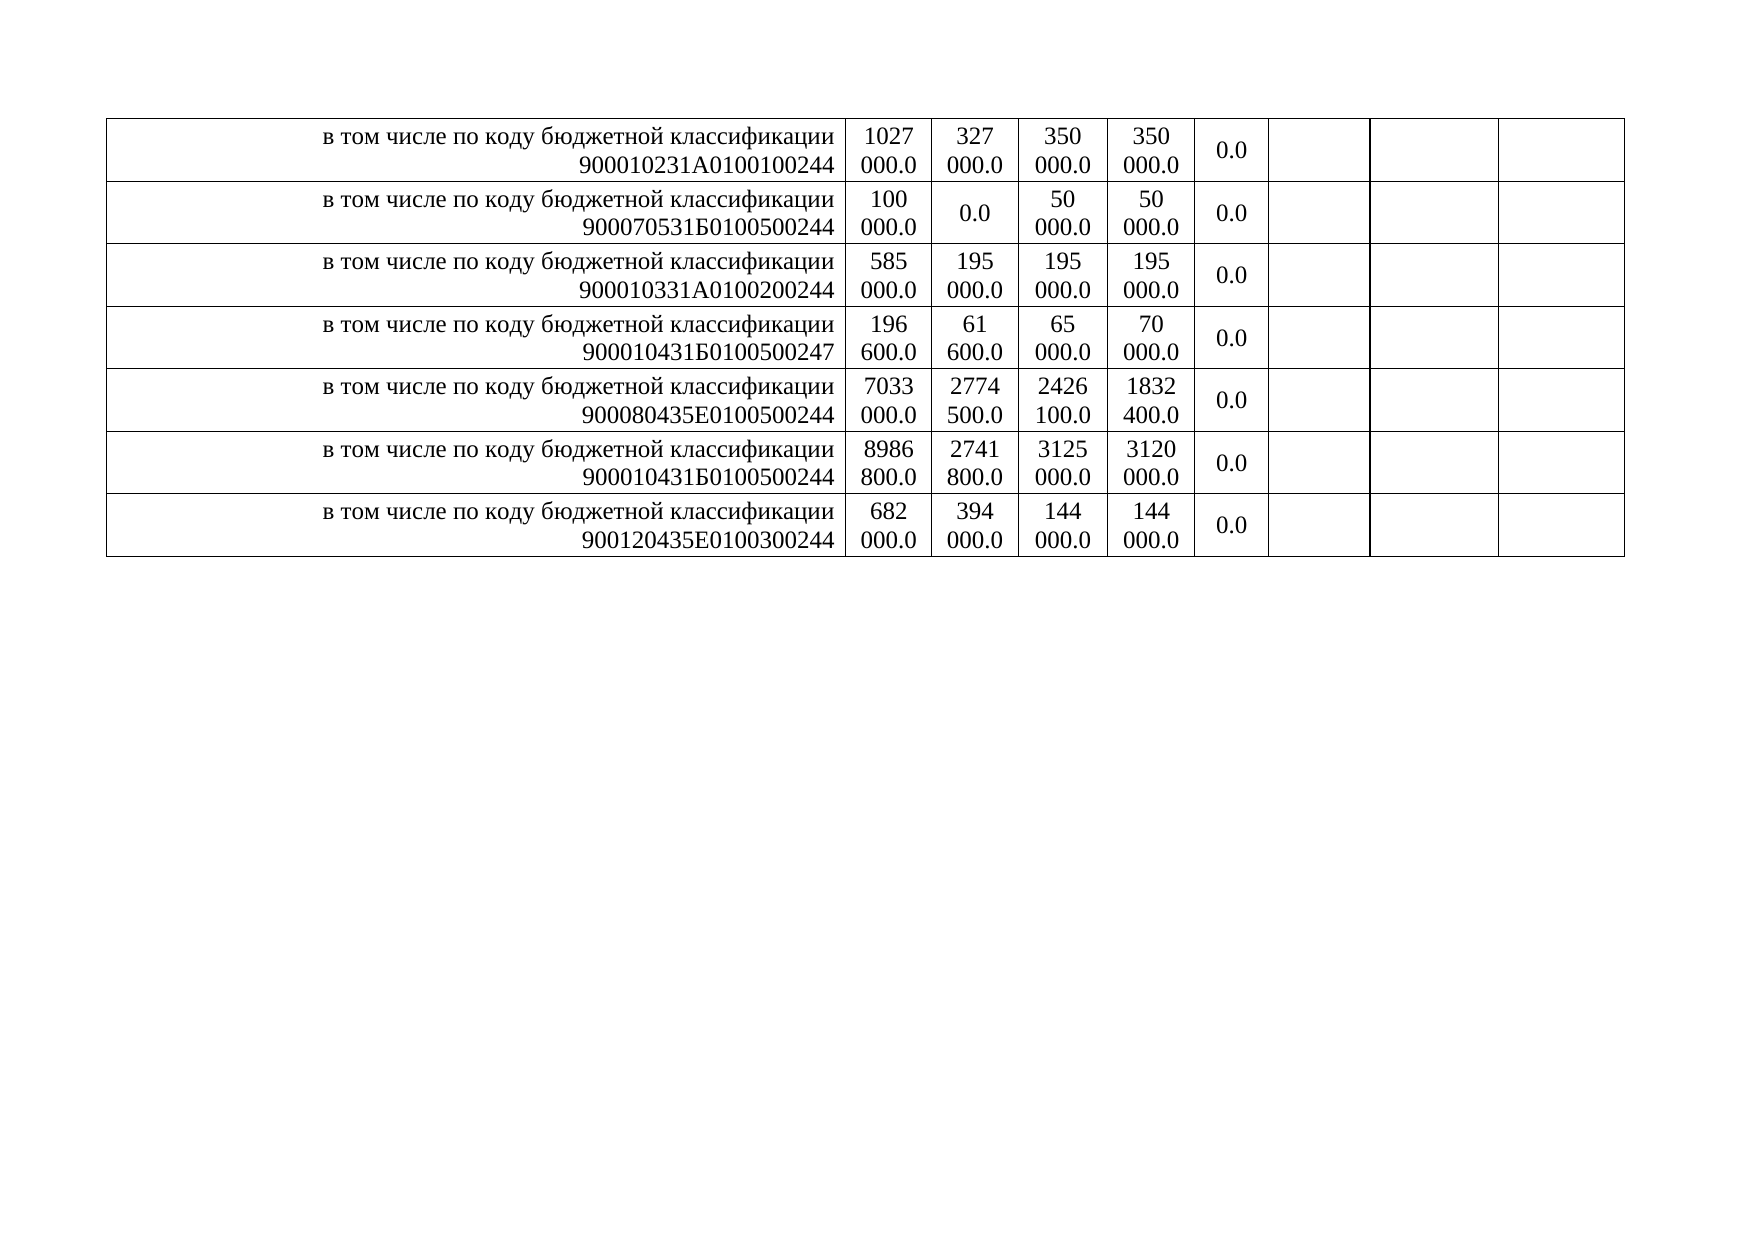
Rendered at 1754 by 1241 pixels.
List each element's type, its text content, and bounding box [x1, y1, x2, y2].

table_cell в том числе по коду бюджетной классификации 900010431Б0100500244 [107, 432, 845, 493]
table_cell 196 600.0 [846, 307, 931, 368]
table_cell 682 000.0 [846, 494, 931, 556]
table_cell [1269, 244, 1369, 306]
table_cell [1371, 432, 1498, 493]
table_cell 2741 800.0 [932, 432, 1018, 493]
table_cell 0.0 [1195, 307, 1268, 368]
table_cell [1499, 494, 1624, 556]
table_cell 65 000.0 [1019, 307, 1107, 368]
table_cell 0.0 [1195, 244, 1268, 306]
table_cell 350 000.0 [1108, 119, 1194, 181]
table_cell 50 000.0 [1019, 182, 1107, 243]
table_cell 327 000.0 [932, 119, 1018, 181]
table_cell [1499, 119, 1624, 181]
table_cell 0.0 [1195, 182, 1268, 243]
table_cell 144 000.0 [1019, 494, 1107, 556]
table_cell 70 000.0 [1108, 307, 1194, 368]
table_cell 195 000.0 [932, 244, 1018, 306]
table_cell 394 000.0 [932, 494, 1018, 556]
table_cell 8986 800.0 [846, 432, 931, 493]
table_cell [1371, 119, 1498, 181]
table_cell [1371, 307, 1498, 368]
table_cell в том числе по коду бюджетной классификации 900080435Е0100500244 [107, 369, 845, 431]
table_cell 0.0 [1195, 494, 1268, 556]
table_cell в том числе по коду бюджетной классификации 900010331А0100200244 [107, 244, 845, 306]
table_cell 50 000.0 [1108, 182, 1194, 243]
table_cell 2774 500.0 [932, 369, 1018, 431]
table_cell [1499, 432, 1624, 493]
table_cell [1269, 182, 1369, 243]
table_cell 195 000.0 [1108, 244, 1194, 306]
table_cell 61 600.0 [932, 307, 1018, 368]
table_cell [1371, 244, 1498, 306]
table_cell [1499, 369, 1624, 431]
table_cell 0.0 [1195, 369, 1268, 431]
table_cell в том числе по коду бюджетной классификации 900070531Б0100500244 [107, 182, 845, 243]
table_cell 350 000.0 [1019, 119, 1107, 181]
table_cell [1269, 494, 1369, 556]
table_cell 1027 000.0 [846, 119, 931, 181]
table_cell 100 000.0 [846, 182, 931, 243]
table_cell [1371, 369, 1498, 431]
table_cell 585 000.0 [846, 244, 931, 306]
table_cell 144 000.0 [1108, 494, 1194, 556]
table_cell [1269, 119, 1369, 181]
table_cell [1269, 307, 1369, 368]
table_cell [1371, 182, 1498, 243]
table_cell 1832 400.0 [1108, 369, 1194, 431]
table_cell 7033 000.0 [846, 369, 931, 431]
table_cell в том числе по коду бюджетной классификации 900010431Б0100500247 [107, 307, 845, 368]
table_cell 3125 000.0 [1019, 432, 1107, 493]
table_cell 195 000.0 [1019, 244, 1107, 306]
table_cell [1269, 369, 1369, 431]
table_cell 0.0 [1195, 432, 1268, 493]
table_cell 0.0 [932, 182, 1018, 243]
table_cell 0.0 [1195, 119, 1268, 181]
table_cell [1499, 307, 1624, 368]
table_cell в том числе по коду бюджетной классификации 900120435Е0100300244 [107, 494, 845, 556]
table_cell [1269, 432, 1369, 493]
table_cell [1371, 494, 1498, 556]
table_cell [1499, 182, 1624, 243]
table_cell 3120 000.0 [1108, 432, 1194, 493]
table_cell 2426 100.0 [1019, 369, 1107, 431]
table_cell в том числе по коду бюджетной классификации 900010231А0100100244 [107, 119, 845, 181]
table_cell [1499, 244, 1624, 306]
